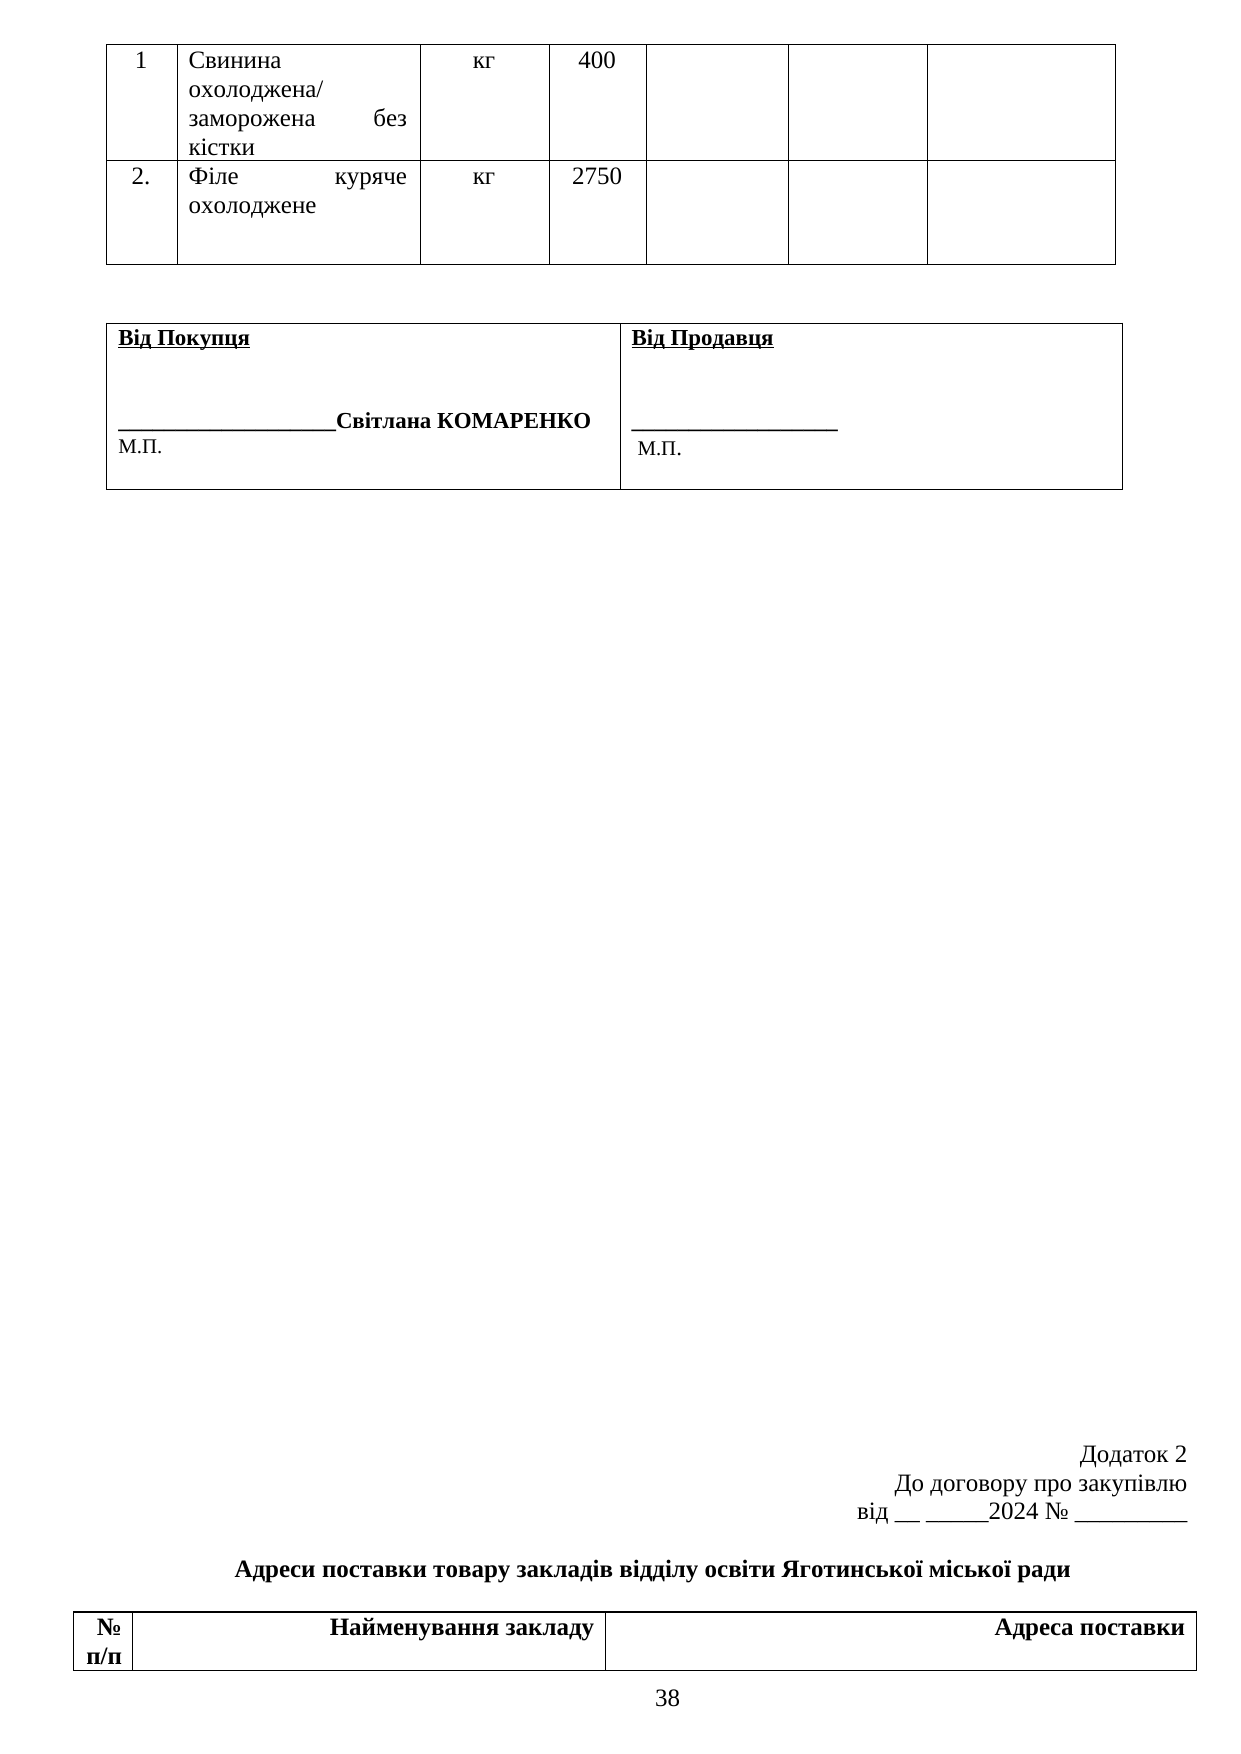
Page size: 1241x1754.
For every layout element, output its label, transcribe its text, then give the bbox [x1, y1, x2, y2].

table_cell кг [421, 161, 549, 264]
table_cell [789, 45, 927, 160]
text Додаток 2 [118, 1439, 1187, 1468]
table_cell 2. [107, 161, 177, 264]
table_cell [928, 161, 1115, 264]
table_cell 400 [550, 45, 646, 160]
table_cell [647, 161, 788, 264]
table_cell [647, 45, 788, 160]
text До договору про закупівлю [118, 1468, 1187, 1496]
table_cell Філе куряче охолоджене [178, 161, 420, 264]
table_header Найменування закладу [133, 1613, 605, 1670]
table_cell 2750 [550, 161, 646, 264]
text від __ _____2024 № _________ [118, 1496, 1187, 1525]
table_cell Свинина охолоджена/ заморожена без кістки [178, 45, 420, 160]
table_cell [928, 45, 1115, 160]
text Адреси поставки товару закладів відділу освіти Яготинської міської ради [118, 1554, 1187, 1583]
table_header Адреса поставки [606, 1613, 1196, 1670]
table_cell кг [421, 45, 549, 160]
table_cell 1 [107, 45, 177, 160]
table_header Від Продавця __________________ М.П. [621, 324, 1122, 489]
table_header № п/п [74, 1613, 132, 1670]
table_cell [789, 161, 927, 264]
table_header Від Покупця ___________________Світлана КОМАРЕНКО М.П. [107, 324, 620, 489]
